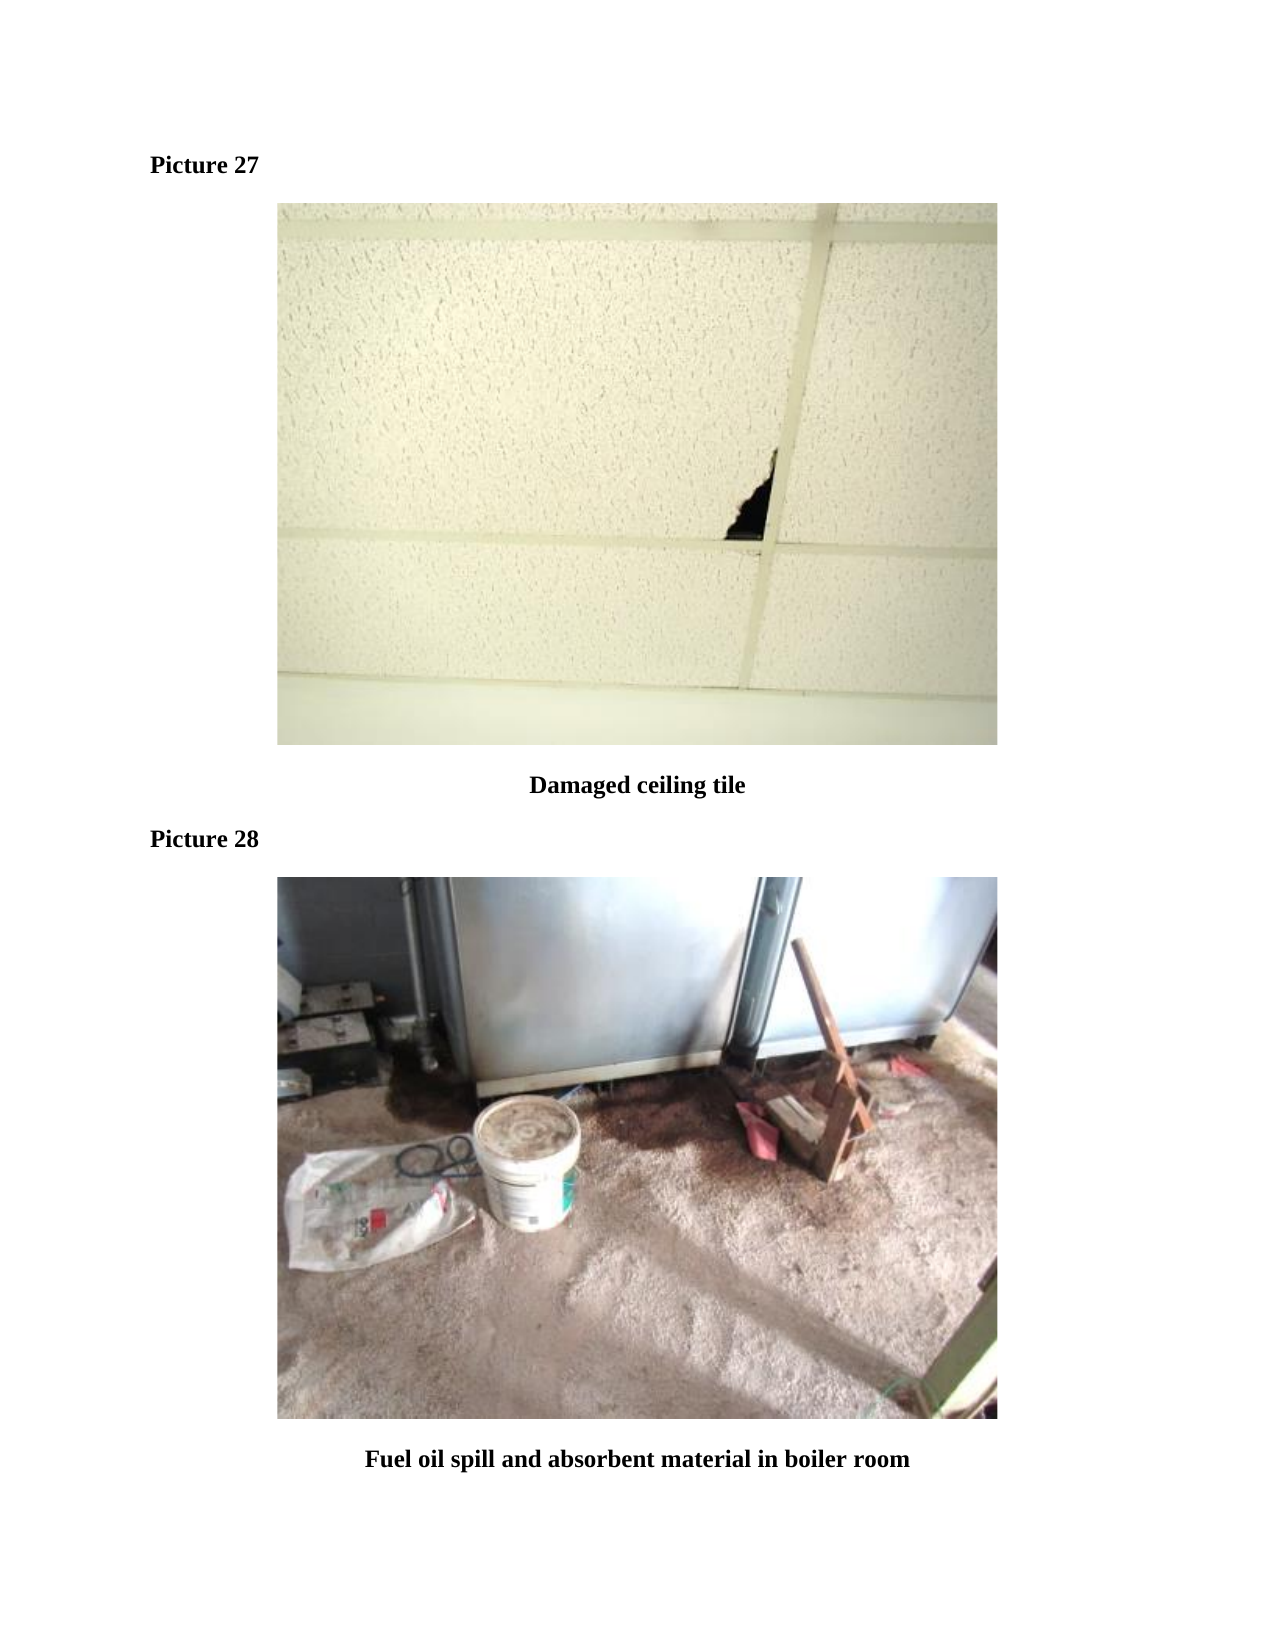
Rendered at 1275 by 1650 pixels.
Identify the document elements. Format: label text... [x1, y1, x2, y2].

picture [277, 203, 998, 745]
text Picture 28 [150, 824, 1125, 853]
text Damaged ceiling tile [150, 770, 1125, 799]
text Picture 27 [150, 150, 1125, 179]
picture [277, 877, 998, 1419]
text Fuel oil spill and absorbent material in boiler room [150, 1444, 1125, 1473]
